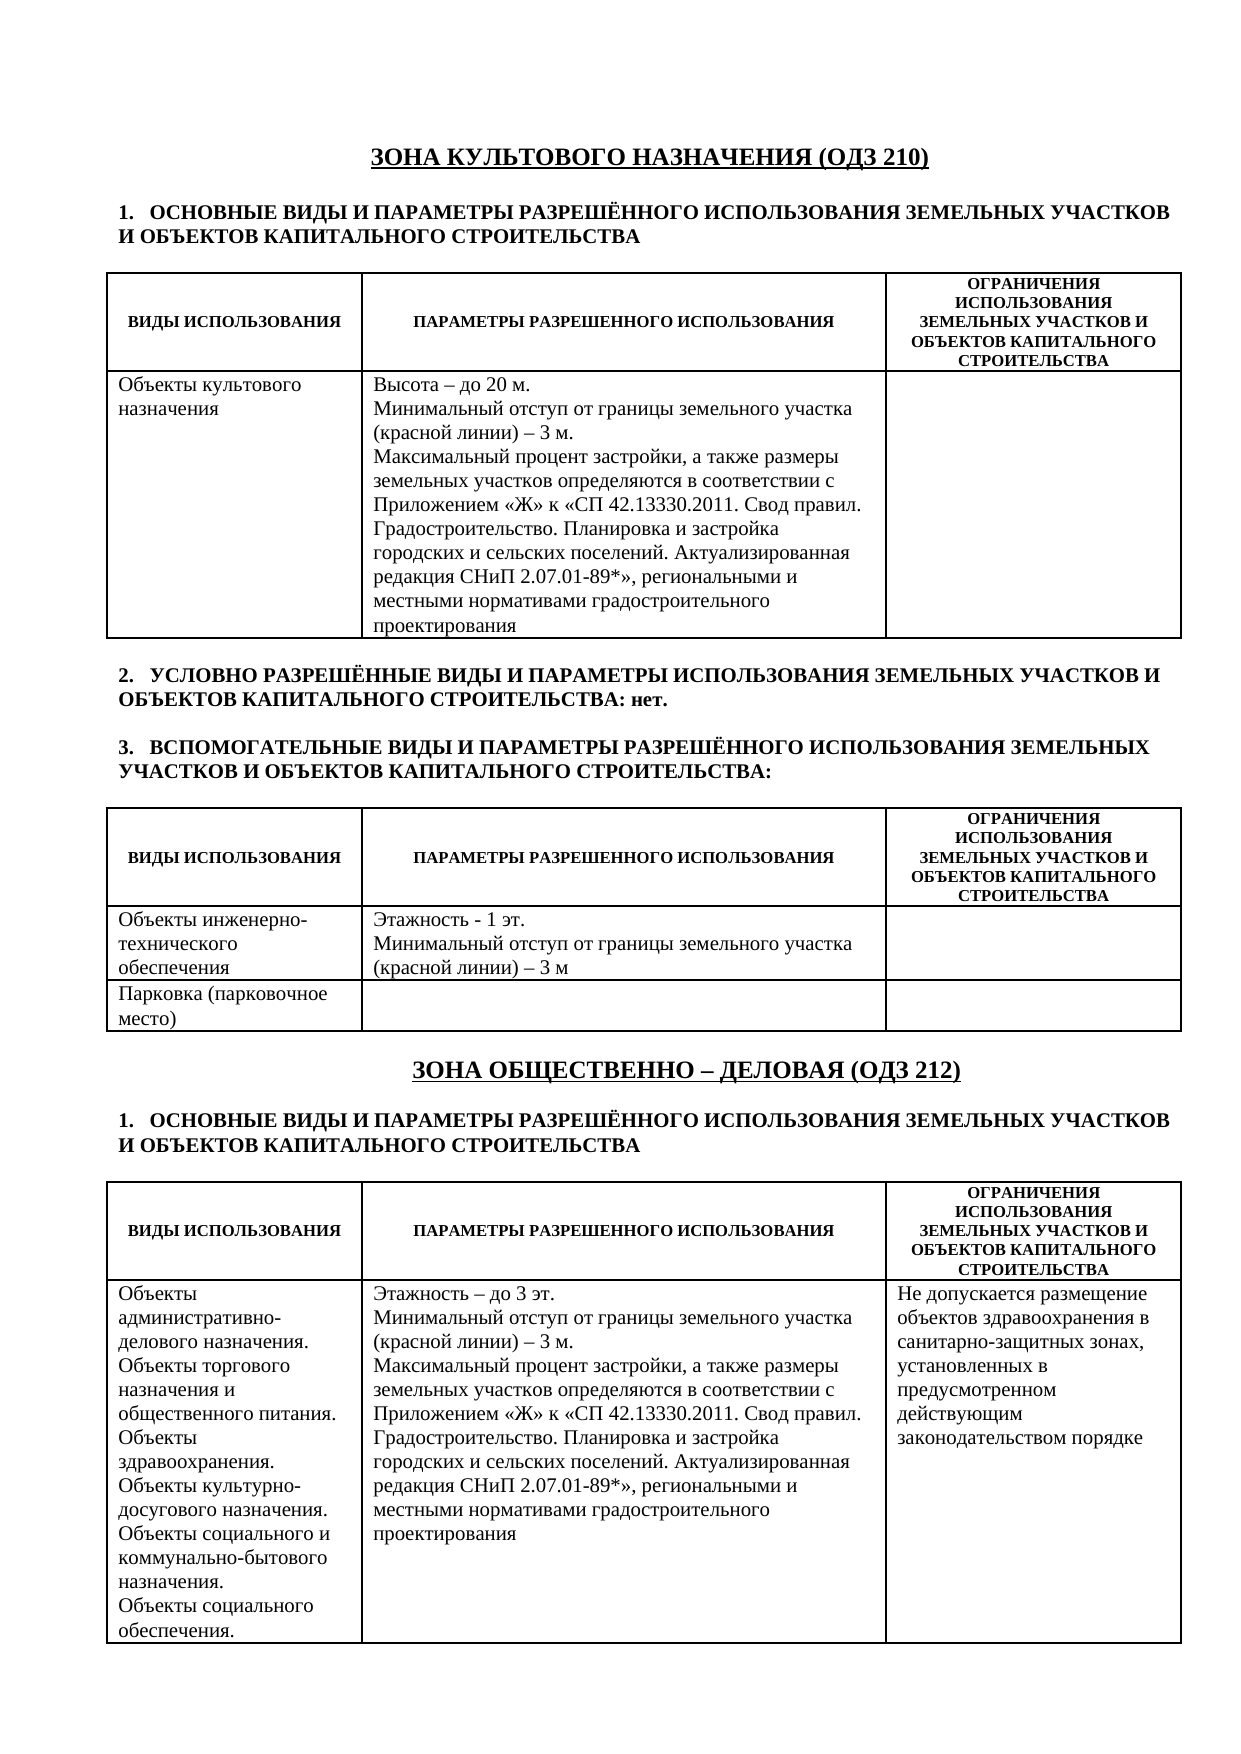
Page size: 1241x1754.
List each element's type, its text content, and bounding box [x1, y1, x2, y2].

table_cell Объекты инженерно-технического обеспечения [108, 907, 361, 979]
table_cell [887, 907, 1180, 979]
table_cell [363, 1281, 885, 1642]
table_cell Парковка (парковочное место) [108, 981, 361, 1029]
table_header ПАРАМЕТРЫ РАЗРЕШЕННОГО ИСПОЛЬЗОВАНИЯ [363, 809, 885, 905]
table_header ПАРАМЕТРЫ РАЗРЕШЕННОГО ИСПОЛЬЗОВАНИЯ [363, 1183, 885, 1278]
table_cell Этажность - 1 эт. Минимальный отступ от границы земельного участка (красной линии) – 3 м [363, 907, 885, 979]
table_cell [887, 981, 1180, 1029]
text ЗОНА ОБЩЕСТВЕННО – ДЕЛОВАЯ (ОДЗ 212) [118, 1056, 1181, 1084]
table_cell [887, 372, 1180, 637]
table_header ОГРАНИЧЕНИЯ ИСПОЛЬЗОВАНИЯ ЗЕМЕЛЬНЫХ УЧАСТКОВ И ОБЪЕКТОВ КАПИТАЛЬНОГО СТРОИТЕЛЬСТВА [887, 1183, 1180, 1278]
text 3. ВСПОМОГАТЕЛЬНЫЕ ВИДЫ И ПАРАМЕТРЫ РАЗРЕШЁННОГО ИСПОЛЬЗОВАНИЯ ЗЕМЕЛЬНЫХ УЧАСТКОВ И ОБЪЕКТОВ КАПИТАЛЬНОГО СТРОИТЕЛЬСТВА: [118, 735, 1181, 783]
table_header ПАРАМЕТРЫ РАЗРЕШЕННОГО ИСПОЛЬЗОВАНИЯ [363, 274, 885, 370]
table_header ВИДЫ ИСПОЛЬЗОВАНИЯ [108, 809, 361, 905]
text ЗОНА КУЛЬТОВОГО НАЗНАЧЕНИЯ (ОДЗ 210) [118, 142, 1181, 171]
table_cell Объекты культового назначения [108, 372, 361, 637]
table_header ВИДЫ ИСПОЛЬЗОВАНИЯ [108, 274, 361, 370]
text 1. ОСНОВНЫЕ ВИДЫ И ПАРАМЕТРЫ РАЗРЕШЁННОГО ИСПОЛЬЗОВАНИЯ ЗЕМЕЛЬНЫХ УЧАСТКОВ И ОБЪЕКТОВ КАПИТАЛЬНОГО СТРОИТЕЛЬСТВА [118, 1108, 1181, 1157]
table_header ОГРАНИЧЕНИЯ ИСПОЛЬЗОВАНИЯ ЗЕМЕЛЬНЫХ УЧАСТКОВ И ОБЪЕКТОВ КАПИТАЛЬНОГО СТРОИТЕЛЬСТВА [887, 274, 1180, 370]
text 2. УСЛОВНО РАЗРЕШЁННЫЕ ВИДЫ И ПАРАМЕТРЫ ИСПОЛЬЗОВАНИЯ ЗЕМЕЛЬНЫХ УЧАСТКОВ И ОБЪЕКТОВ КАПИТАЛЬНОГО СТРОИТЕЛЬСТВА: нет. [118, 663, 1181, 711]
table_cell Высота – до 20 м. Минимальный отступ от границы земельного участка (красной линии) – 3 м. Максимальный процент застройки, а также размеры земельных участков определяются в соответствии с Приложением «Ж» к «СП 42.13330.2011. Свод правил. Градостроительство. Планировка и застройка городских и сельских поселений. Актуализированная редакция СНиП 2.07.01-89*», региональными и местными нормативами градостроительного проектирования [363, 372, 885, 637]
table_header ВИДЫ ИСПОЛЬЗОВАНИЯ [108, 1183, 361, 1278]
table_header ОГРАНИЧЕНИЯ ИСПОЛЬЗОВАНИЯ ЗЕМЕЛЬНЫХ УЧАСТКОВ И ОБЪЕКТОВ КАПИТАЛЬНОГО СТРОИТЕЛЬСТВА [887, 809, 1180, 905]
table_cell [363, 981, 885, 1029]
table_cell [887, 1281, 1180, 1642]
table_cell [108, 1281, 361, 1642]
text 1. ОСНОВНЫЕ ВИДЫ И ПАРАМЕТРЫ РАЗРЕШЁННОГО ИСПОЛЬЗОВАНИЯ ЗЕМЕЛЬНЫХ УЧАСТКОВ И ОБЪЕКТОВ КАПИТАЛЬНОГО СТРОИТЕЛЬСТВА [118, 200, 1181, 248]
